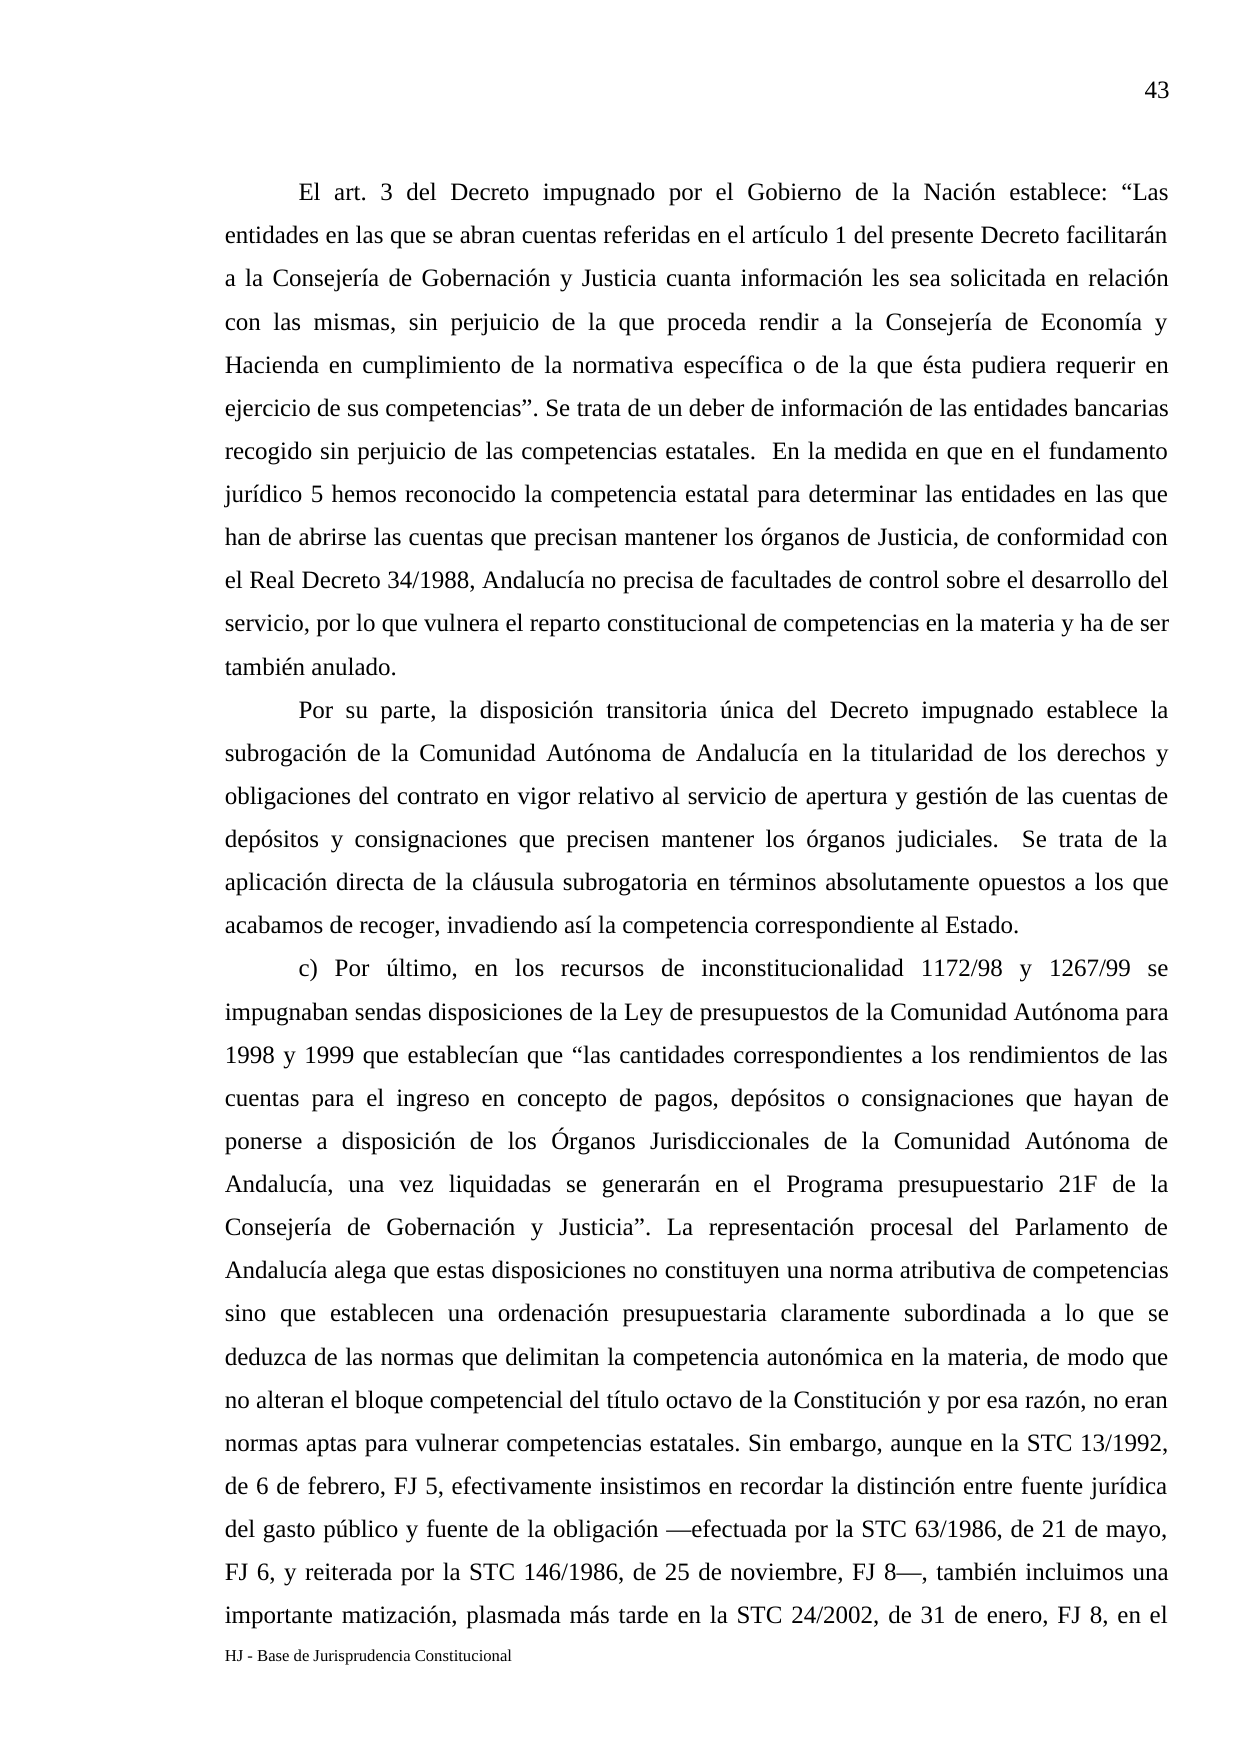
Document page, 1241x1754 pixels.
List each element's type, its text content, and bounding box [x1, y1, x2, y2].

text El art. 3 del Decreto impugnado por el Gobierno de la Nación establece: “Las entidades en las que se abran cuentas referidas en el artículo 1 del presente Decreto facilitarán a la Consejería de Gobernación y Justicia cuanta información les sea solicitada en relación con las mismas, sin perjuicio de la que proceda rendir a la Consejería de Economía y Hacienda en cumplimiento de la normativa específica o de la que ésta pudiera requerir en ejercicio de sus competencias”. Se trata de un deber de información de las entidades bancarias recogido sin perjuicio de las competencias estatales. En la medida en que en el fundamento jurídico 5 hemos reconocido la competencia estatal para determinar las entidades en las que han de abrirse las cuentas que precisan mantener los órganos de Justicia, de conformidad con el Real Decreto 34/1988, Andalucía no precisa de facultades de control sobre el desarrollo del servicio, por lo que vulnera el reparto constitucional de competencias en la materia y ha de ser también anulado. [224, 177, 1169, 680]
text Por su parte, la disposición transitoria única del Decreto impugnado establece la subrogación de la Comunidad Autónoma de Andalucía en la titularidad de los derechos y obligaciones del contrato en vigor relativo al servicio de apertura y gestión de las cuentas de depósitos y consignaciones que precisen mantener los órganos judiciales. Se trata de la aplicación directa de la cláusula subrogatoria en términos absolutamente opuestos a los que acabamos de recoger, invadiendo así la competencia correspondiente al Estado. [224, 695, 1169, 939]
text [224, 953, 1169, 1629]
